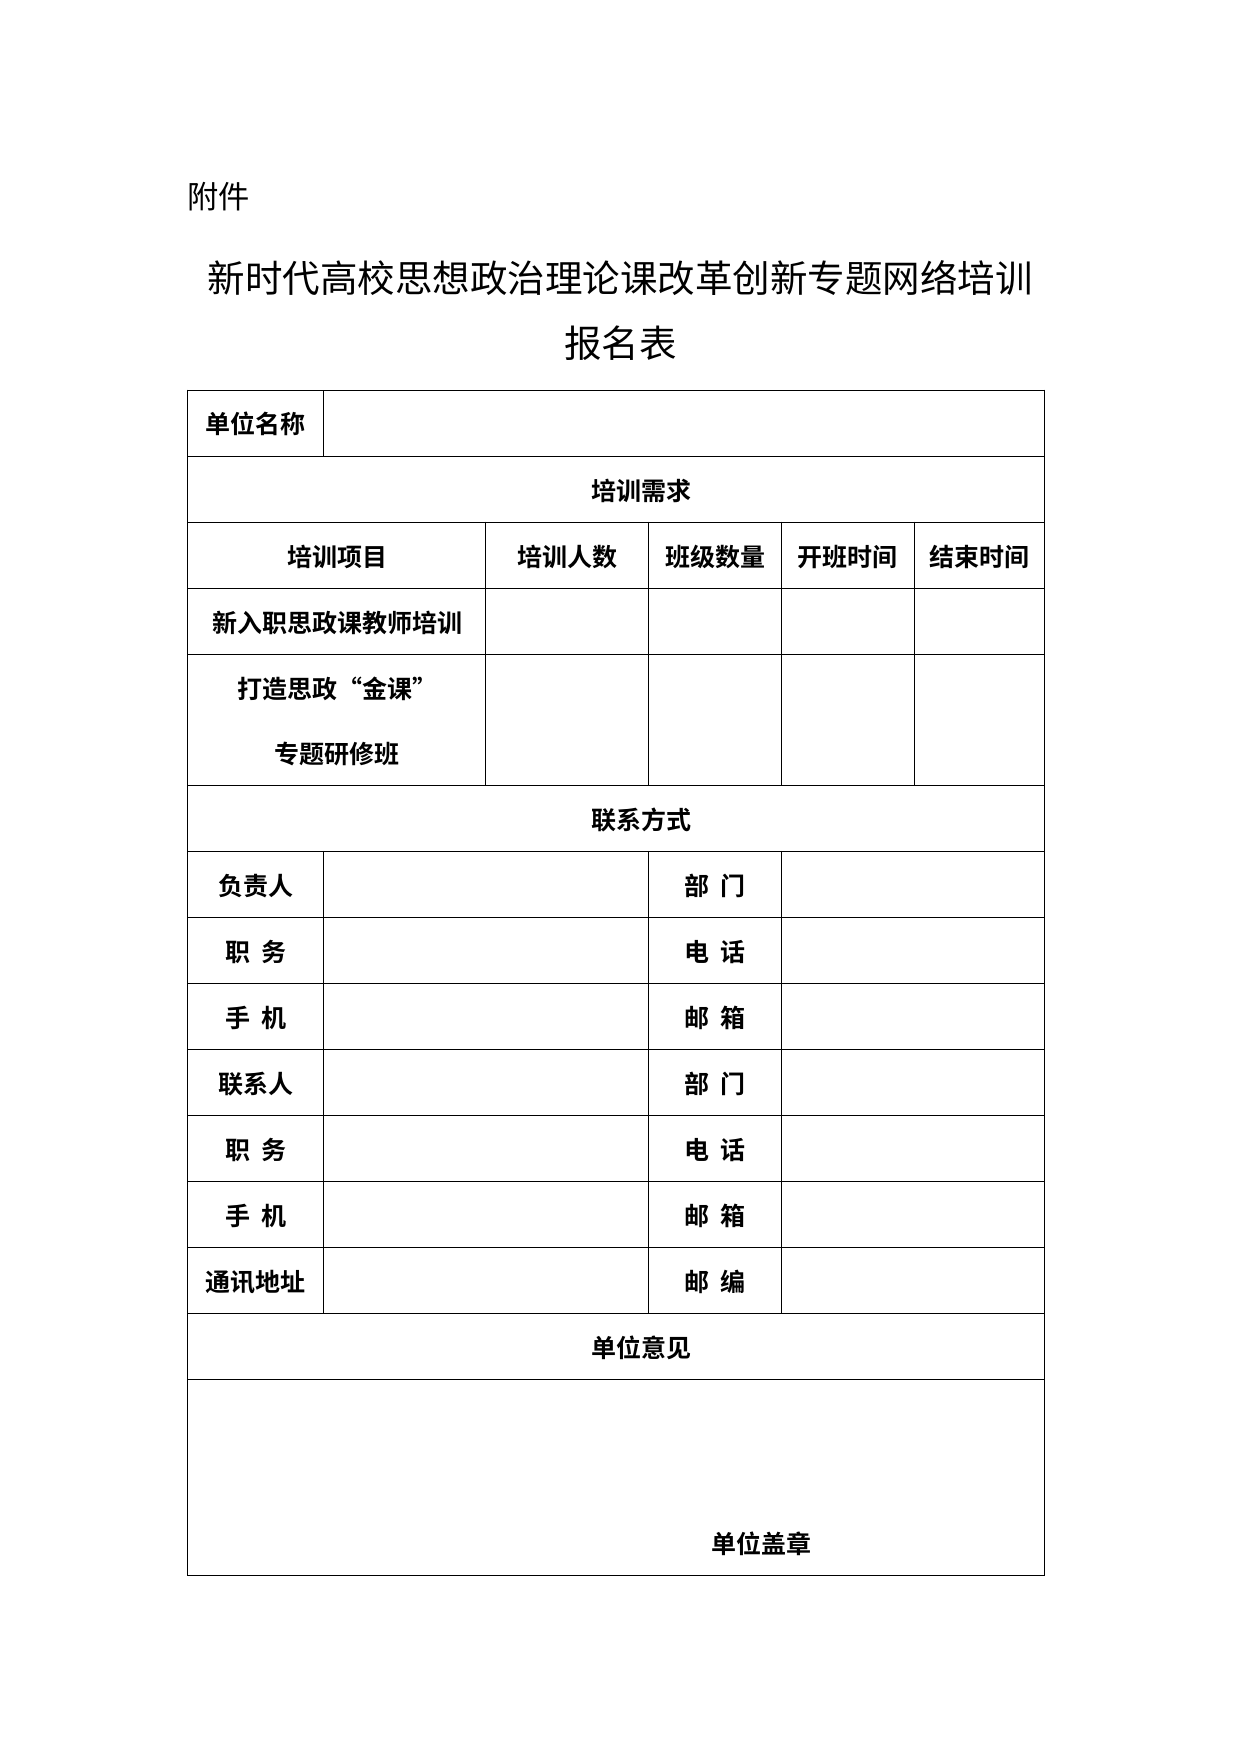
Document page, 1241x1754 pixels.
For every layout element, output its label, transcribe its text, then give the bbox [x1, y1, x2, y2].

table_cell 部 门 [649, 1050, 781, 1115]
table_cell 职 务 [188, 918, 323, 983]
table_cell [486, 655, 648, 785]
table_header [324, 391, 1044, 456]
table_cell 职 务 [188, 1116, 323, 1181]
table_cell 邮 箱 [649, 1182, 781, 1247]
table_cell [324, 918, 648, 983]
table_cell 打造思政“金课” 专题研修班 [188, 655, 485, 785]
table_cell 培训项目 [188, 523, 485, 588]
table_cell 培训人数 [486, 523, 648, 588]
table_cell 结束时间 [915, 523, 1044, 588]
table_cell [324, 852, 648, 917]
table_cell [782, 918, 1044, 983]
table_cell [324, 1248, 648, 1313]
table_cell [915, 589, 1044, 654]
table_cell 部 门 [649, 852, 781, 917]
table_cell [782, 589, 914, 654]
table_cell 电 话 [649, 918, 781, 983]
table_cell 电 话 [649, 1116, 781, 1181]
table_cell [782, 1116, 1044, 1181]
table_cell 邮 箱 [649, 984, 781, 1049]
table_cell [782, 655, 914, 785]
table_cell [324, 1182, 648, 1247]
table_cell 手 机 [188, 984, 323, 1049]
table_cell [486, 589, 648, 654]
table_cell 新入职思政课教师培训 [188, 589, 485, 654]
table_cell [782, 852, 1044, 917]
table_cell [782, 1248, 1044, 1313]
table_cell [782, 1182, 1044, 1247]
table_cell 开班时间 [782, 523, 914, 588]
table_cell 单位意见 [188, 1314, 1044, 1379]
table_cell 单位盖章 年 月 日 [188, 1380, 1044, 1575]
table_cell 通讯地址 [188, 1248, 323, 1313]
table_cell 负责人 [188, 852, 323, 917]
table_cell 邮 编 [649, 1248, 781, 1313]
table_cell [324, 1050, 648, 1115]
table_cell 培训需求 [188, 457, 1044, 522]
table_cell 联系人 [188, 1050, 323, 1115]
table_cell [649, 655, 781, 785]
text 新时代高校思想政治理论课改革创新专题网络培训 [187, 243, 1053, 308]
table_cell 联系方式 [188, 786, 1044, 851]
table_cell [915, 655, 1044, 785]
table_cell 手 机 [188, 1182, 323, 1247]
table_cell [324, 984, 648, 1049]
table_cell [782, 1050, 1044, 1115]
table_cell [649, 589, 781, 654]
table_cell 班级数量 [649, 523, 781, 588]
text 报名表 [187, 308, 1053, 373]
table_cell [782, 984, 1044, 1049]
text 附件 [187, 162, 1053, 227]
table_header 单位名称 [188, 391, 323, 456]
table_cell [324, 1116, 648, 1181]
